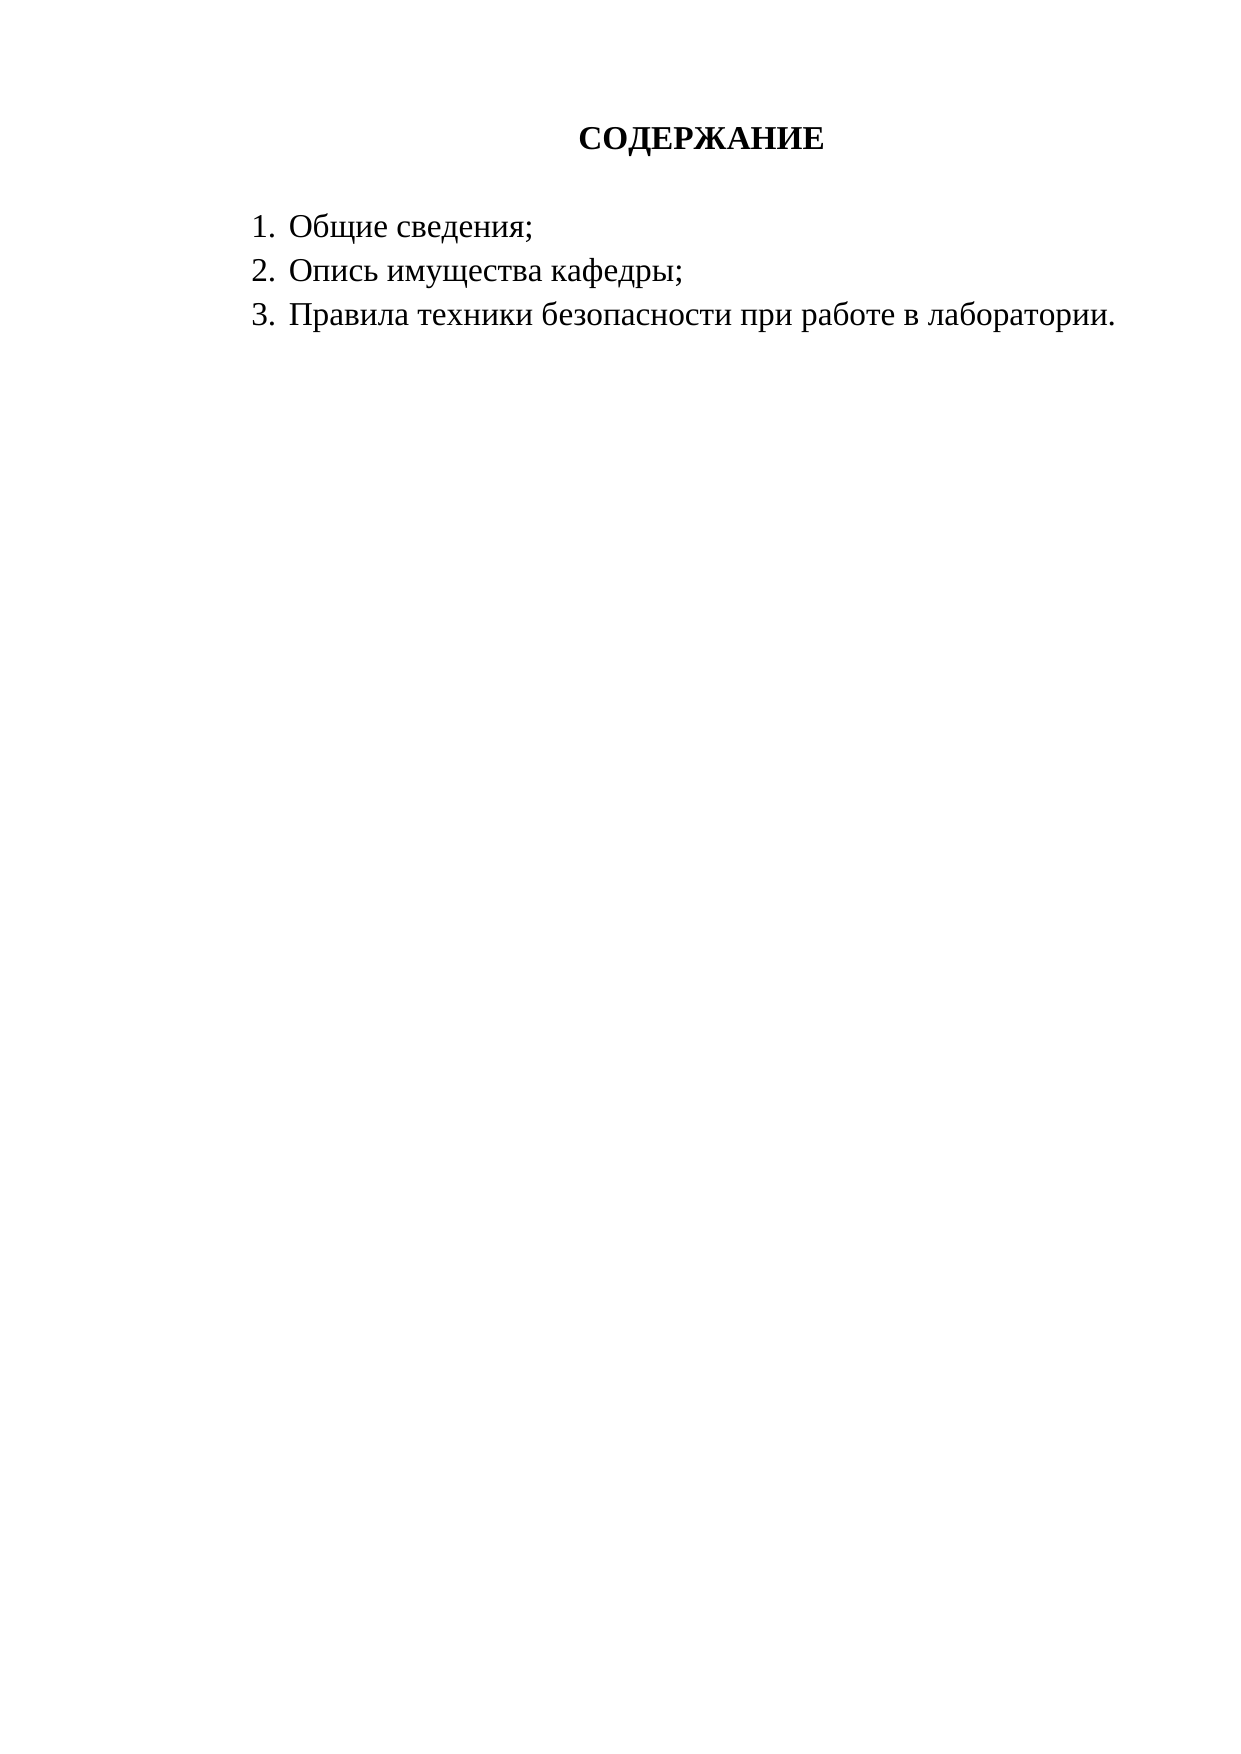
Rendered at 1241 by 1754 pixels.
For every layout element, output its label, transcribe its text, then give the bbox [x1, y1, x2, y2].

list Общие сведения; [251, 206, 1152, 244]
list Правила техники безопасности при работе в лаборатории. [251, 294, 1152, 333]
list Опись имущества кафедры; [251, 250, 1152, 289]
text СОДЕРЖАНИЕ [177, 118, 1152, 156]
